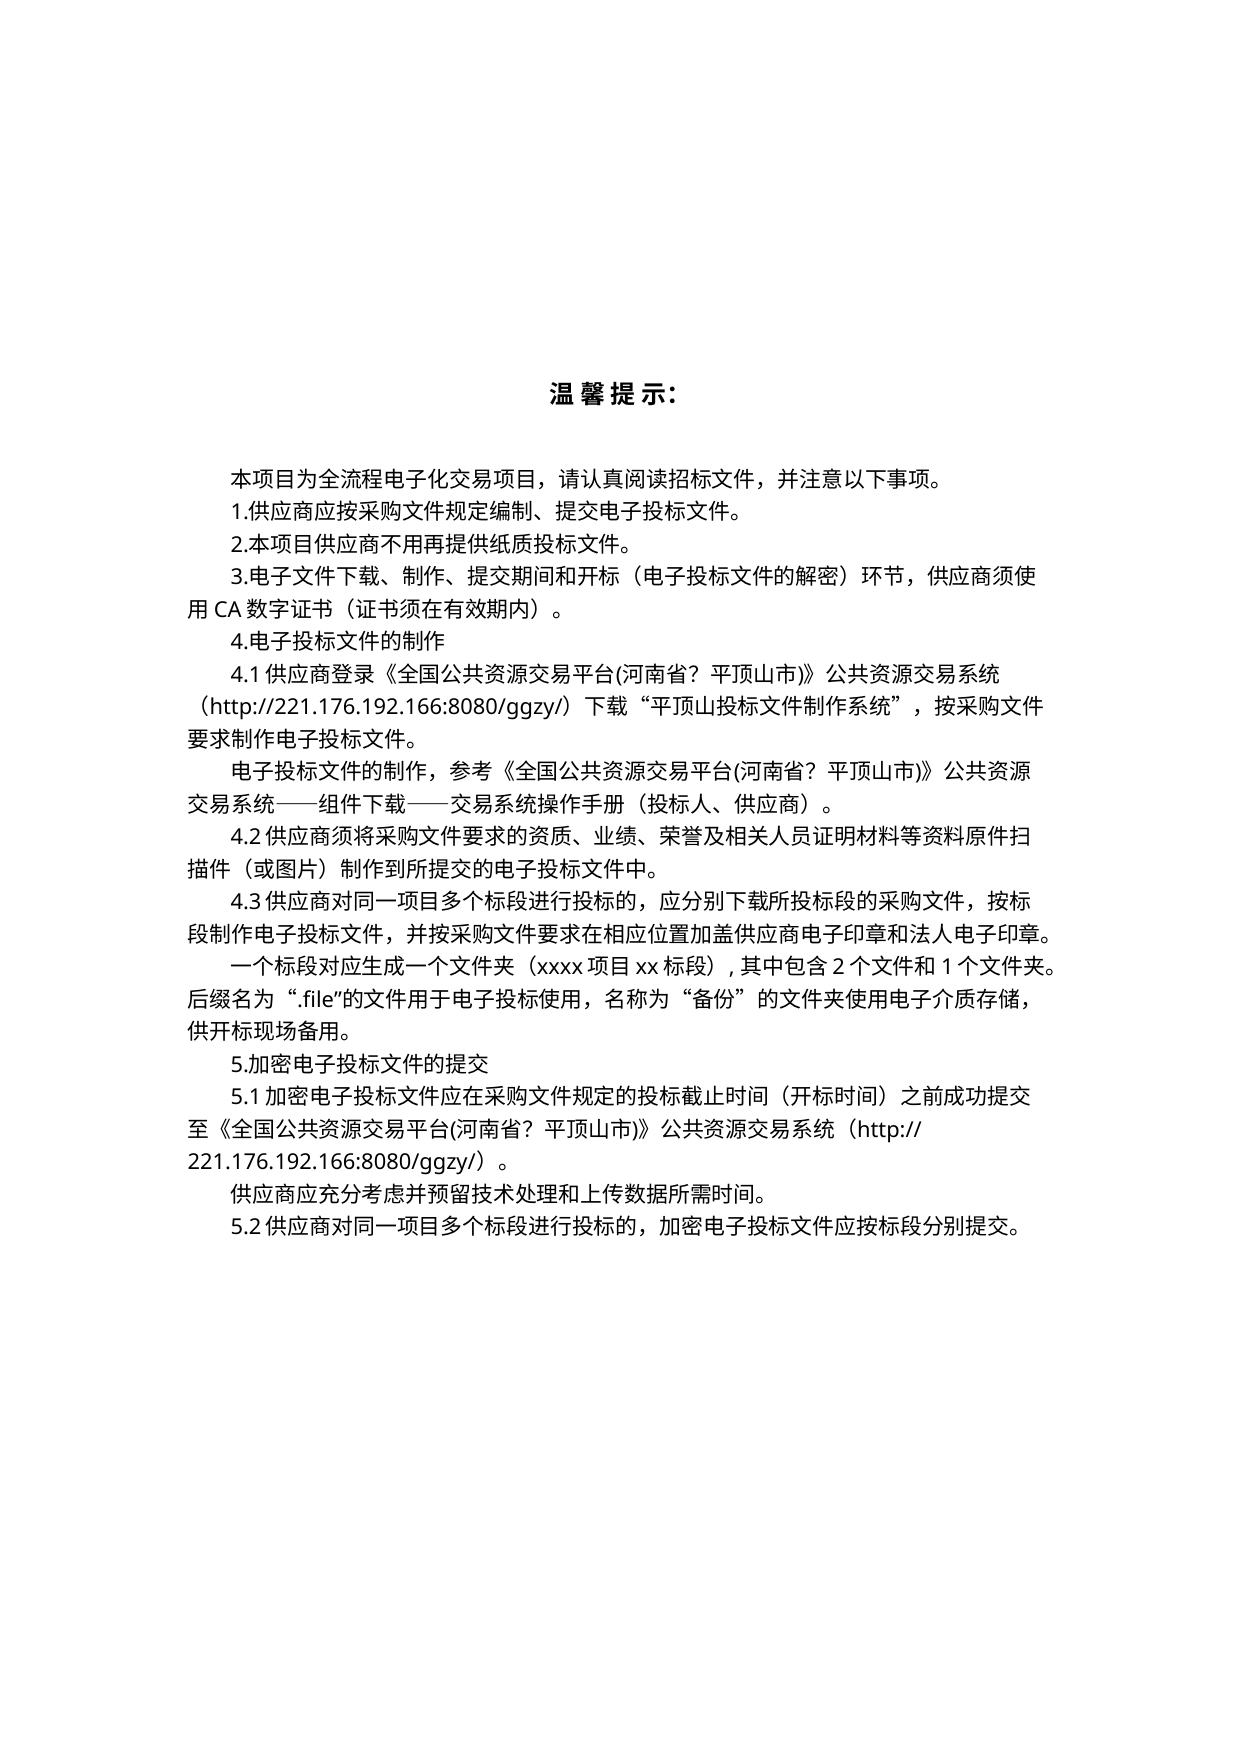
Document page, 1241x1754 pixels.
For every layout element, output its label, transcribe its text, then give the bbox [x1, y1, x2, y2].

text 4.3供应商对同一项目多个标段进行投标的，应分别下载所投标段的采购文件，按标段制作电子投标文件，并按采购文件要求在相应位置加盖供应商电子印章和法人电子印章。 [187, 884, 1053, 949]
text 5.加密电子投标文件的提交 [187, 1046, 1053, 1079]
text 一个标段对应生成一个文件夹（xxxx项目xx标段）, 其中包含2个文件和1个文件夹。后缀名为“.file”的文件用于电子投标使用，名称为“备份”的文件夹使用电子介质存储，供开标现场备用。 [187, 949, 1053, 1046]
text 4.1供应商登录《全国公共资源交易平台(河南省？平顶山市)》公共资源交易系统（http://221.176.192.166:8080/ggzy/）下载“平顶山投标文件制作系统”，按采购文件要求制作电子投标文件。 [187, 656, 1053, 754]
text 电子投标文件的制作，参考《全国公共资源交易平台(河南省？平顶山市)》公共资源交易系统——组件下载——交易系统操作手册（投标人、供应商）。 [187, 754, 1053, 819]
text 本项目为全流程电子化交易项目，请认真阅读招标文件，并注意以下事项。 [187, 461, 1053, 494]
text 供应商应充分考虑并预留技术处理和上传数据所需时间。 [187, 1176, 1053, 1209]
text 4.电子投标文件的制作 [187, 624, 1053, 656]
text 2.本项目供应商不用再提供纸质投标文件。 [187, 526, 1053, 559]
text 温 馨 提 示： [187, 360, 1053, 425]
text 4.2供应商须将采购文件要求的资质、业绩、荣誉及相关人员证明材料等资料原件扫描件（或图片）制作到所提交的电子投标文件中。 [187, 819, 1053, 884]
text 1.供应商应按采购文件规定编制、提交电子投标文件。 [187, 494, 1053, 526]
text 5.1加密电子投标文件应在采购文件规定的投标截止时间（开标时间）之前成功提交至《全国公共资源交易平台(河南省？平顶山市)》公共资源交易系统（http://221.176.192.166:8080/ggzy/）。 [187, 1079, 1053, 1176]
text 3.电子文件下载、制作、提交期间和开标（电子投标文件的解密）环节，供应商须使用CA数字证书（证书须在有效期内）。 [187, 559, 1053, 624]
text 5.2供应商对同一项目多个标段进行投标的，加密电子投标文件应按标段分别提交。 [187, 1209, 1053, 1241]
